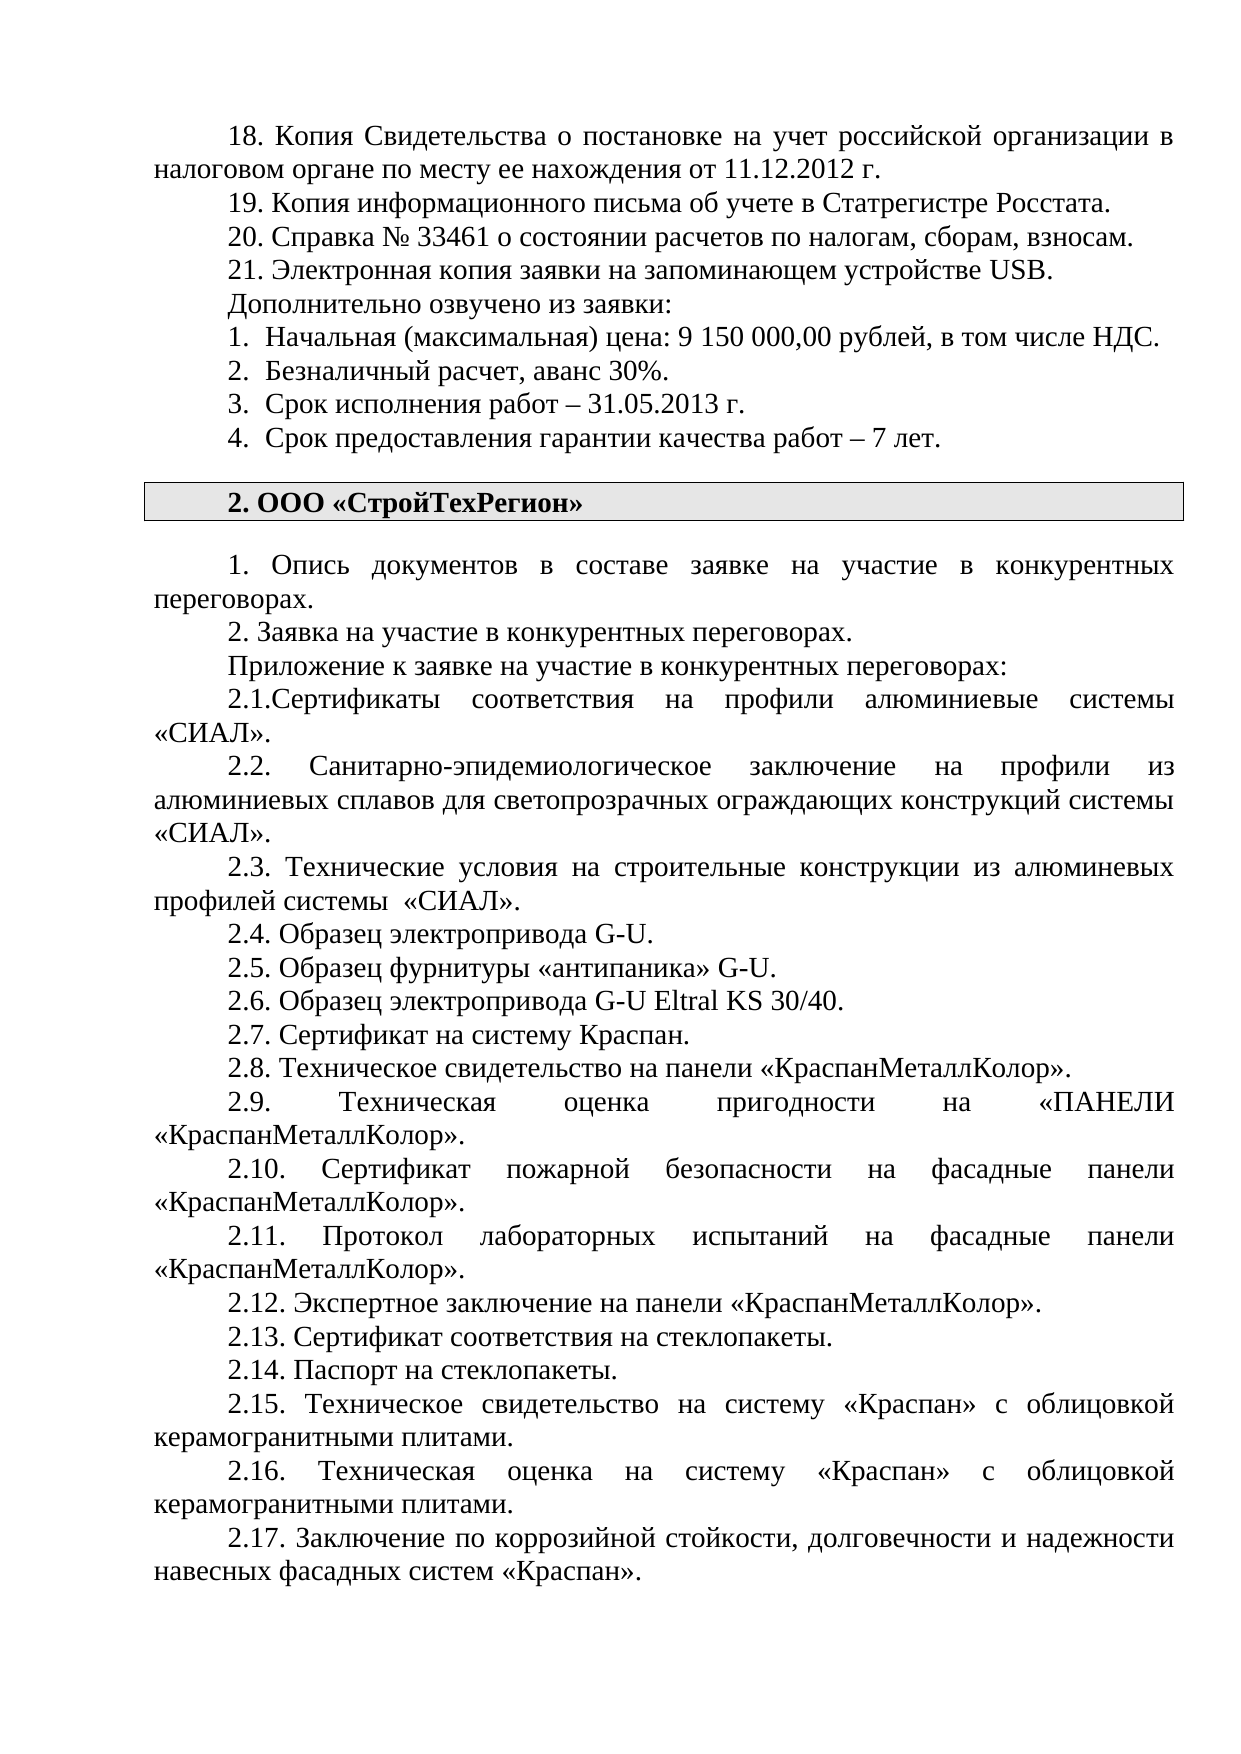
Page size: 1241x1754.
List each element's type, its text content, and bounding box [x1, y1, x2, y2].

text 2.3. Технические условия на строительные конструкции из алюминевых профилей системы «СИАЛ». [153, 849, 1175, 916]
text 2.6. Образец электропривода G-U Eltral KS 30/40. [153, 983, 1175, 1017]
text 19. Копия информационного письма об учете в Статрегистре Росстата. [153, 185, 1175, 219]
text 2.13. Сертификат соответствия на стеклопакеты. [153, 1319, 1175, 1352]
text 2.15. Техническое свидетельство на систему «Краспан» с облицовкой керамогранитными плитами. [153, 1386, 1175, 1453]
text 1. Опись документов в составе заявке на участие в конкурентных переговорах. [153, 547, 1175, 614]
text 2.4. Образец электропривода G-U. [153, 916, 1175, 950]
text 2.7. Сертификат на систему Краспан. [153, 1017, 1175, 1050]
text 2.9. Техническая оценка пригодности на «ПАНЕЛИ «КраспанМеталлКолор». [153, 1084, 1175, 1151]
text 20. Справка № 33461 о состоянии расчетов по налогам, сборам, взносам. [153, 219, 1175, 252]
text 2.5. Образец фурнитуры «антипаника» G-U. [153, 950, 1175, 983]
text 2. Заявка на участие в конкурентных переговорах. [153, 614, 1175, 648]
text 18. Копия Свидетельства о постановке на учет российской организации в налоговом органе по месту ее нахождения от 11.12.2012 г. [153, 118, 1175, 185]
list Срок предоставления гарантии качества работ – 7 лет. [227, 420, 1175, 453]
list Безналичный расчет, аванс 30%. [227, 353, 1175, 386]
text Дополнительно озвучено из заявки: [153, 286, 1175, 319]
text Приложение к заявке на участие в конкурентных переговорах: [153, 648, 1175, 681]
text 2.8. Техническое свидетельство на панели «КраспанМеталлКолор». [153, 1050, 1175, 1084]
list Срок исполнения работ – 31.05.2013 г. [227, 386, 1175, 420]
text 2.11. Протокол лабораторных испытаний на фасадные панели «КраспанМеталлКолор». [153, 1218, 1175, 1285]
text 2. ООО «СтройТехРегион» [145, 483, 1183, 520]
text 2.1.Сертификаты соответствия на профили алюминиевые системы «СИАЛ». [153, 681, 1175, 748]
list Начальная (максимальная) цена: 9 150 000,00 рублей, в том числе НДС. [227, 319, 1175, 353]
text 2.12. Экспертное заключение на панели «КраспанМеталлКолор». [153, 1285, 1175, 1319]
text 2.14. Паспорт на стеклопакеты. [153, 1352, 1175, 1386]
text 2.10. Сертификат пожарной безопасности на фасадные панели «КраспанМеталлКолор». [153, 1151, 1175, 1218]
text 2.17. Заключение по коррозийной стойкости, долговечности и надежности навесных фасадных систем «Краспан». [153, 1520, 1175, 1587]
text 2.16. Техническая оценка на систему «Краспан» с облицовкой керамогранитными плитами. [153, 1453, 1175, 1520]
text 21. Электронная копия заявки на запоминающем устройстве USB. [153, 252, 1175, 286]
text 2.2. Санитарно-эпидемиологическое заключение на профили из алюминиевых сплавов для светопрозрачных ограждающих конструкций системы «СИАЛ». [153, 748, 1175, 849]
